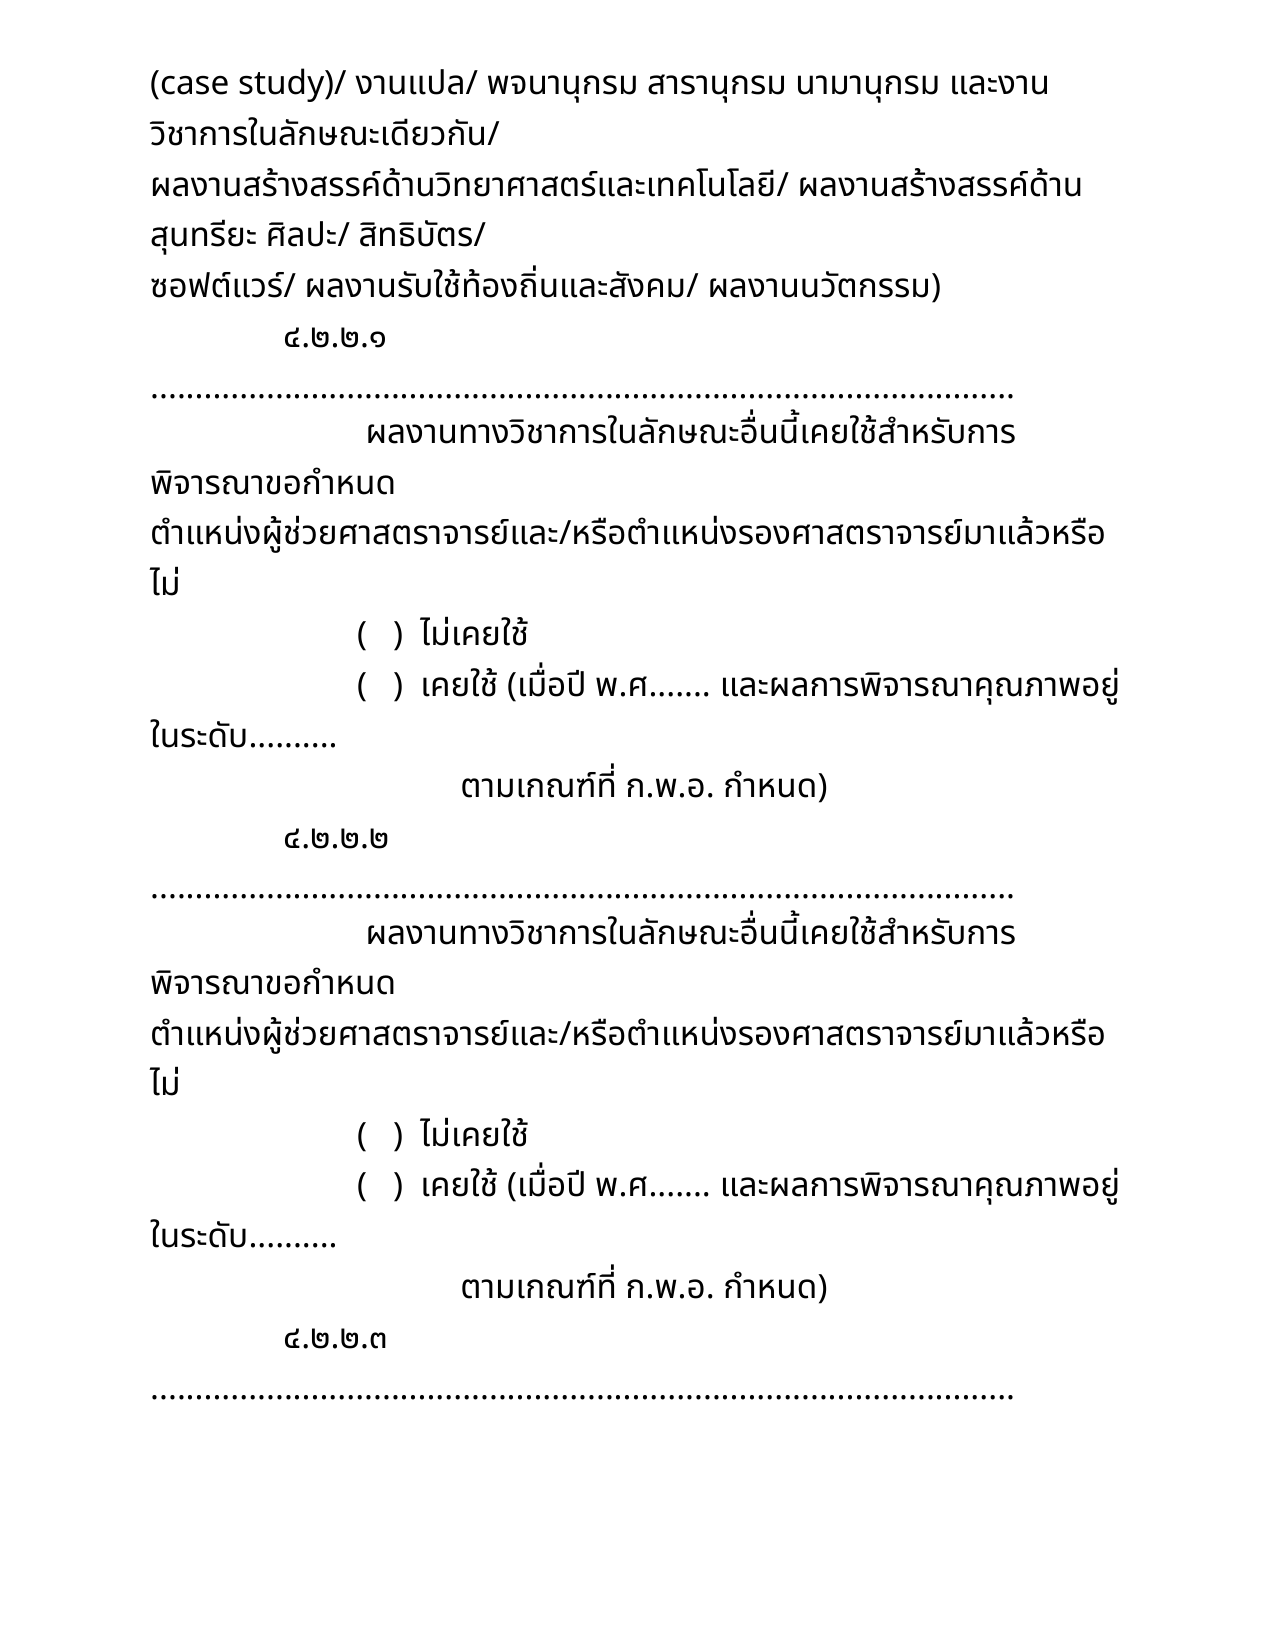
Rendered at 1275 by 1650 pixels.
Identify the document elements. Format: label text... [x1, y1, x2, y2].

text ๔.๒.๒.๑ ................................................................................................. [150, 312, 1125, 408]
text ( ) เคยใช้ (เมื่อปี พ.ศ....... และผลการพิจารณาคุณภาพอยู่ในระดับ.......... [150, 661, 1125, 762]
text ผลงานสร้างสรรค์ด้านวิทยาศาสตร์และเทคโนโลยี/ ผลงานสร้างสรรค์ด้านสุนทรียะ ศิลปะ/ สิทธิบัตร/ [150, 160, 1125, 262]
text ตามเกณฑ์ที่ ก.พ.อ. กำหนด) [150, 1262, 1125, 1313]
text ตำแหน่งผู้ช่วยศาสตราจารย์และ/หรือตำแหน่งรองศาสตราจารย์มาแล้วหรือไม่ [150, 509, 1125, 610]
text ผลงานทางวิชาการในลักษณะอื่นนี้เคยใช้สำหรับการพิจารณาขอกำหนด [150, 408, 1125, 509]
text ๔.๒.๒.๒ ................................................................................................. [150, 813, 1125, 909]
text ตำแหน่งผู้ช่วยศาสตราจารย์และ/หรือตำแหน่งรองศาสตราจารย์มาแล้วหรือไม่ [150, 1009, 1125, 1111]
text ( ) ไม่เคยใช้ [150, 610, 1125, 661]
text ซอฟต์แวร์/ ผลงานรับใช้ท้องถิ่นและสังคม/ ผลงานนวัตกรรม) [150, 262, 1125, 312]
text ( ) ไม่เคยใช้ [150, 1111, 1125, 1161]
text (case study)/ งานแปล/ พจนานุกรม สารานุกรม นามานุกรม และงานวิชาการในลักษณะเดียวกัน/ [150, 59, 1125, 160]
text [150, 1161, 1125, 1262]
text ๔.๒.๒.๓ ................................................................................................. [150, 1313, 1125, 1409]
text ตามเกณฑ์ที่ ก.พ.อ. กำหนด) [150, 762, 1125, 813]
text ผลงานทางวิชาการในลักษณะอื่นนี้เคยใช้สำหรับการพิจารณาขอกำหนด [150, 909, 1125, 1009]
